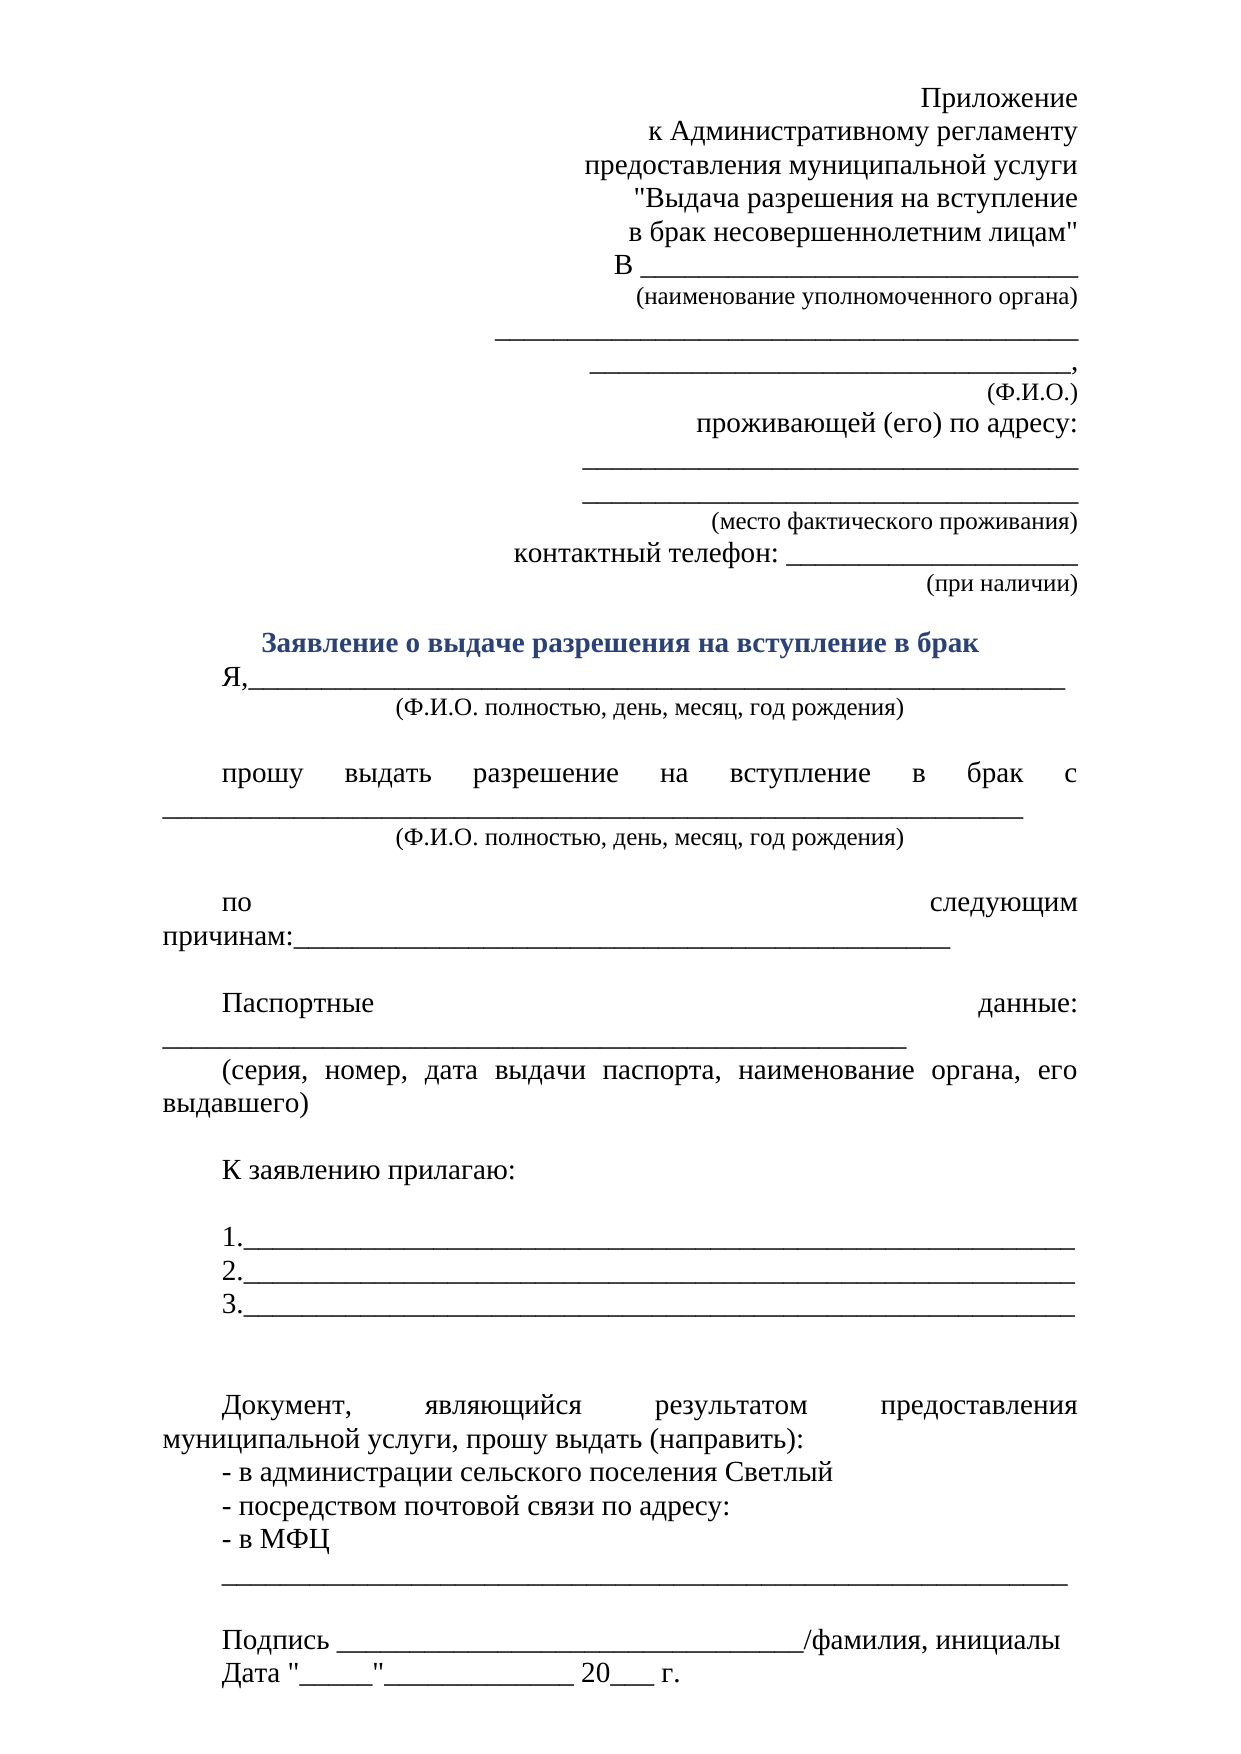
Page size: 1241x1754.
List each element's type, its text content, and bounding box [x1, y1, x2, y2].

text Дата "_____"_____________ 20___ г. [162, 1656, 1078, 1689]
text Я,________________________________________________________ [162, 659, 1078, 692]
text 1._________________________________________________________ [162, 1219, 1078, 1253]
text (при наличии) [162, 568, 1078, 597]
text _________________________________, [162, 343, 1078, 377]
text 3._________________________________________________________ [162, 1287, 1078, 1320]
text (Ф.И.О. полностью, день, месяц, год рождения) [162, 692, 1078, 721]
text - в МФЦ [162, 1521, 1078, 1555]
text контактный телефон: ____________________ [162, 535, 1078, 568]
text Документ, являющийся результатом предоставления муниципальной услуги, прошу выдать (направить): [162, 1387, 1078, 1454]
text Подпись ________________________________/фамилия, инициалы [162, 1622, 1078, 1656]
text по следующим причинам:_____________________________________________ [162, 884, 1078, 951]
text 2._________________________________________________________ [162, 1253, 1078, 1287]
text (серия, номер, дата выдачи паспорта, наименование органа, его выдавшего) [162, 1052, 1078, 1119]
text __________________________________ [162, 473, 1078, 506]
text "Выдача разрешения на вступление [162, 180, 1078, 214]
text (наименование уполномоченного органа) [162, 281, 1078, 310]
text К заявлению прилагаю: [162, 1152, 1078, 1186]
text (Ф.И.О. полностью, день, месяц, год рождения) [162, 822, 1078, 851]
text - посредством почтовой связи по адресу: [162, 1488, 1078, 1521]
text к Административному регламенту [162, 113, 1078, 147]
text в брак несовершеннолетним лицам" [162, 214, 1078, 247]
text ________________________________________ [162, 310, 1078, 343]
text - в администрации сельского поселения Светлый [162, 1454, 1078, 1488]
text проживающей (его) по адресу: [162, 406, 1078, 439]
text Паспортные данные: ___________________________________________________ [162, 985, 1078, 1052]
text предоставления муниципальной услуги [162, 147, 1078, 180]
text Заявление о выдаче разрешения на вступление в брак [162, 625, 1078, 659]
text __________________________________ [162, 439, 1078, 473]
text прошу выдать разрешение на вступление в брак с ___________________________________________________________ [162, 755, 1078, 822]
text (Ф.И.О.) [162, 377, 1078, 406]
text В ______________________________ [162, 247, 1078, 281]
text Приложение [162, 80, 1078, 113]
text (место фактического проживания) [162, 506, 1078, 535]
text __________________________________________________________ [162, 1555, 1078, 1588]
